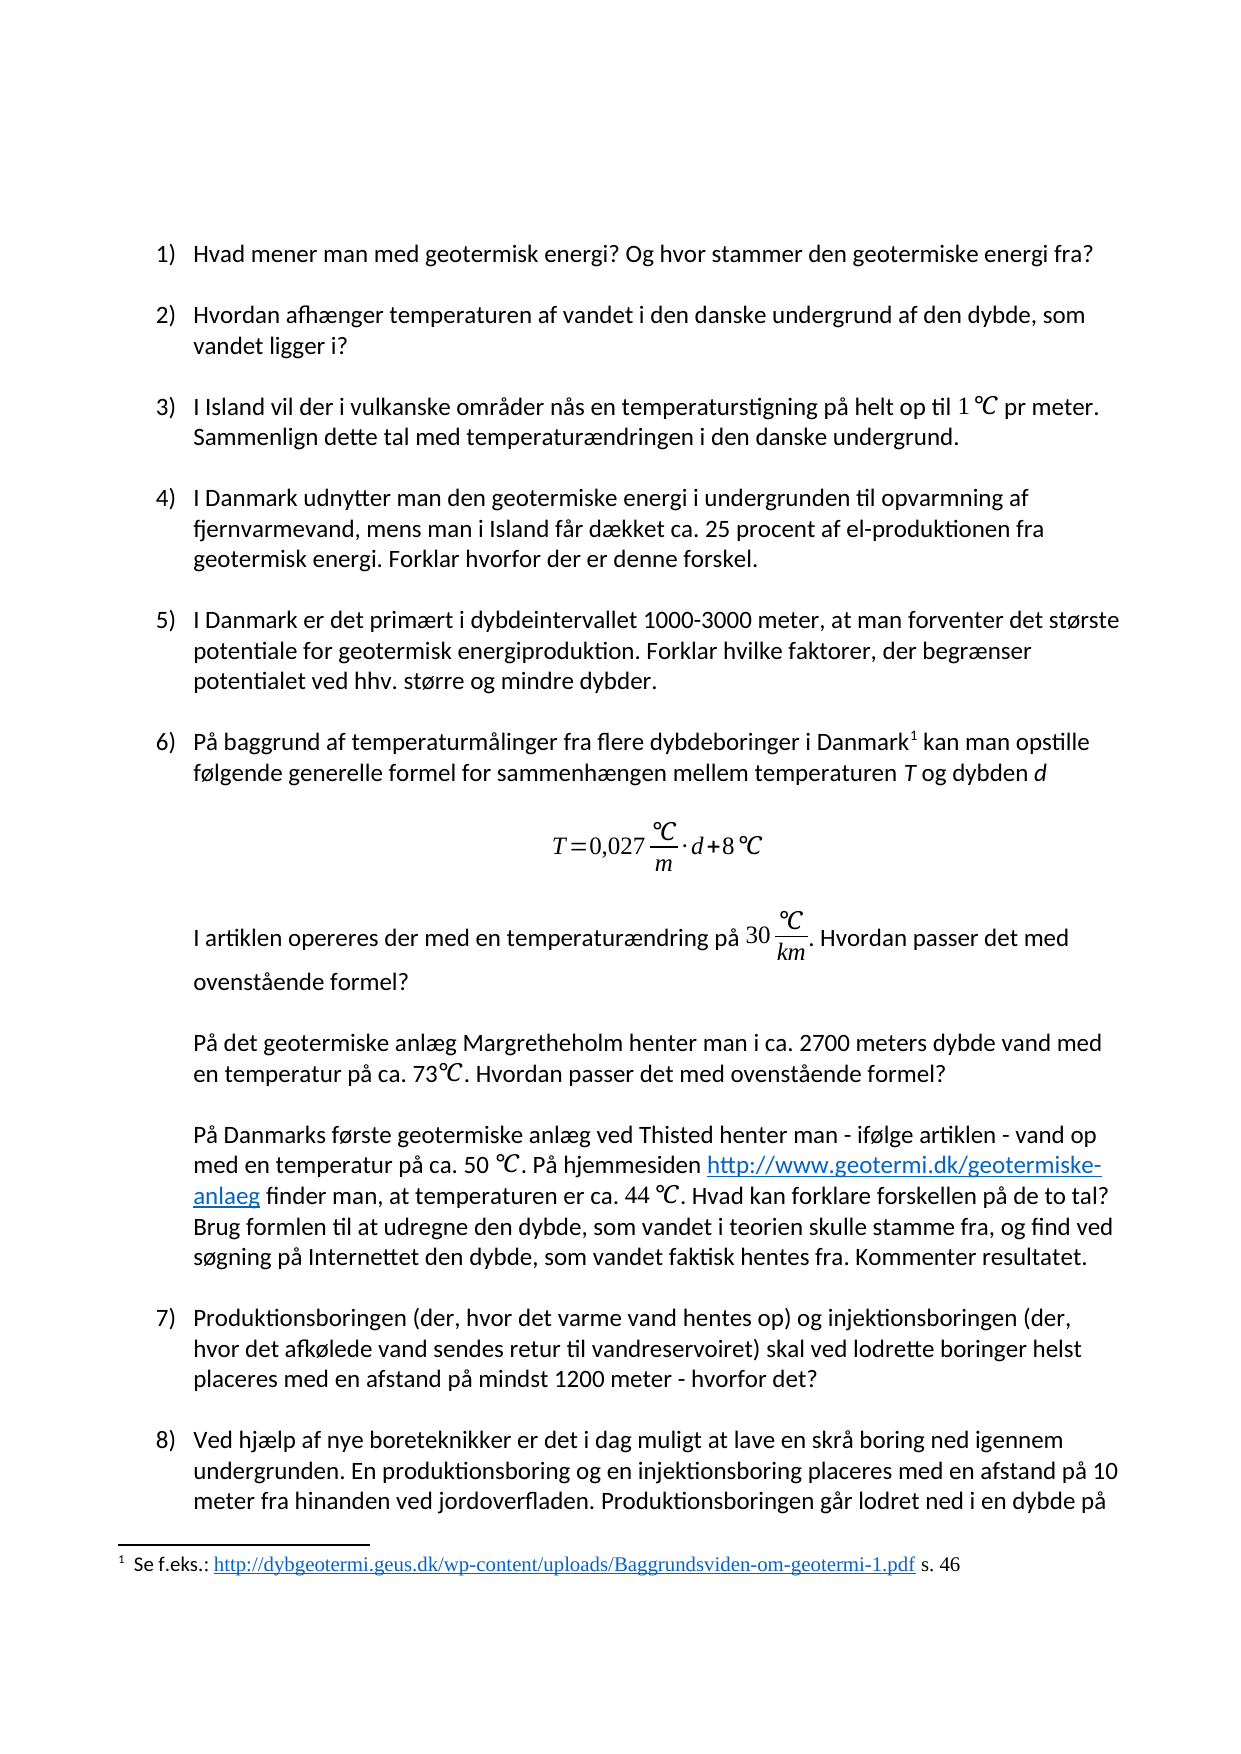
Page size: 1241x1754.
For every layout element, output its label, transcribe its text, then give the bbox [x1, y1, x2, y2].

list I Danmark udnytter man den geotermiske energi i undergrunden til opvarmning af fjernvarmevand, mens man i Island får dækket ca. 25 procent af el-produktionen fra geotermisk energi. Forklar hvorfor der er denne forskel. [156, 482, 1122, 574]
list På baggrund af temperaturmålinger fra flere dybdeboringer i Danmark kan man opstille følgende generelle formel for sammenhængen mellem temperaturen T og dybden d [156, 727, 1122, 788]
list Hvordan afhænger temperaturen af vandet i den danske undergrund af den dybde, som vandet ligger i? [156, 299, 1122, 360]
list I Danmark er det primært i dybdeintervallet 1000-3000 meter, at man forventer det største potentiale for geotermisk energiproduktion. Forklar hvilke faktorer, der begrænser potentialet ved hhv. større og mindre dybder. [156, 604, 1122, 696]
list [156, 1424, 1122, 1516]
list I Island vil der i vulkanske områder nås en temperaturstigning på helt op til pr meter. Sammenlign dette tal med temperaturændringen i den danske undergrund. [156, 391, 1122, 452]
list I artiklen opereres der med en temperaturændring på . Hvordan passer det med ovenstående formel? [193, 908, 1122, 997]
list På Danmarks første geotermiske anlæg ved Thisted henter man - ifølge artiklen - vand op med en temperatur på ca. 50 . På hjemmesiden http://www.geotermi.dk/geotermiske-anlaeg finder man, at temperaturen er ca. . Hvad kan forklare forskellen på de to tal? Brug formlen til at udregne den dybde, som vandet i teorien skulle stamme fra, og find ved søgning på Internettet den dybde, som vandet faktisk hentes fra. Kommenter resultatet. [193, 1119, 1122, 1272]
list Hvad mener man med geotermisk energi? Og hvor stammer den geotermiske energi fra? [156, 238, 1122, 269]
list På det geotermiske anlæg Margretheholm henter man i ca. 2700 meters dybde vand med en temperatur på ca. 73. Hvordan passer det med ovenstående formel? [193, 1028, 1122, 1089]
list Produktionsboringen (der, hvor det varme vand hentes op) og injektionsboringen (der, hvor det afkølede vand sendes retur til vandreservoiret) skal ved lodrette boringer helst placeres med en afstand på mindst 1200 meter - hvorfor det? [156, 1302, 1122, 1394]
